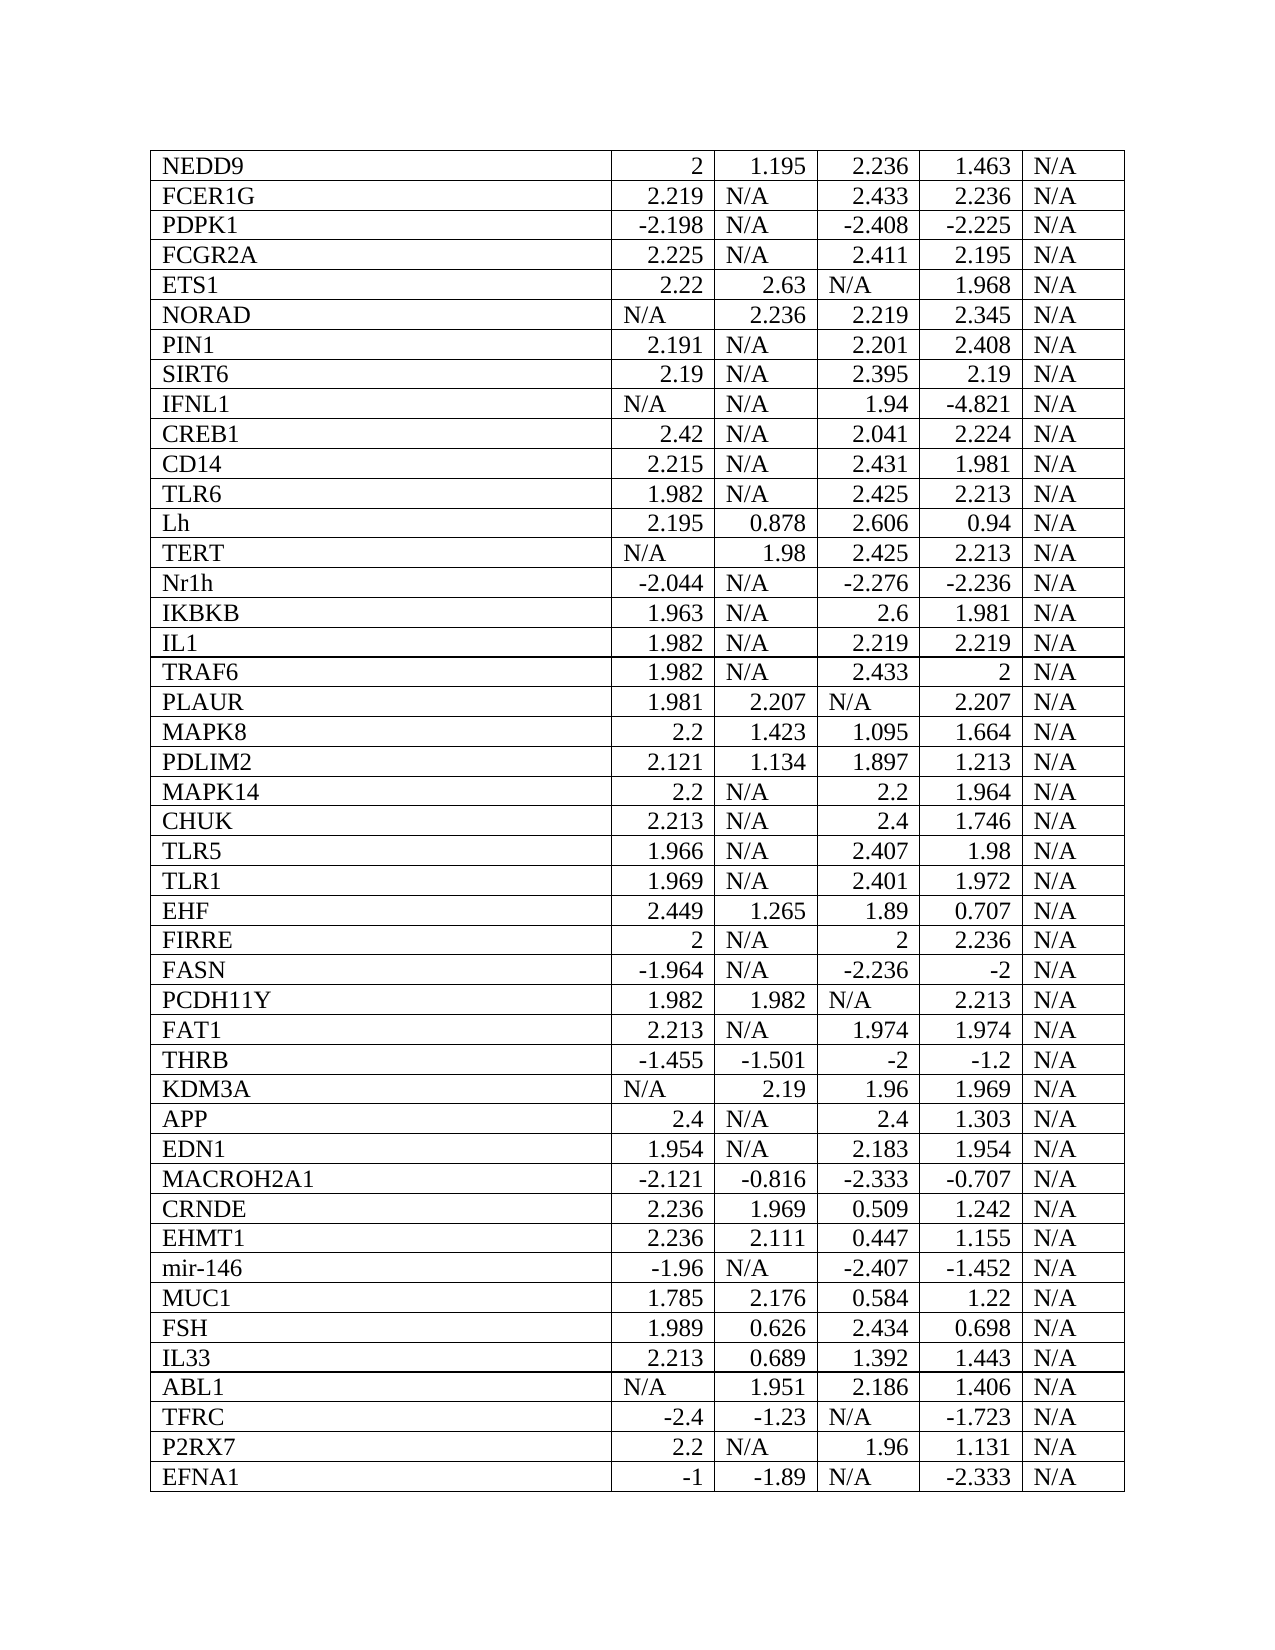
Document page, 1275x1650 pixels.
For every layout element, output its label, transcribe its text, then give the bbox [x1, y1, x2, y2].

table_cell -0.707 [920, 1164, 1022, 1193]
table_cell TLR1 [151, 866, 611, 895]
table_cell N/A [1023, 1402, 1124, 1431]
table_cell N/A [1023, 687, 1124, 716]
table_cell TLR5 [151, 836, 611, 865]
table_cell 2.225 [612, 240, 714, 269]
table_cell N/A [715, 389, 817, 418]
table_cell N/A [818, 1402, 919, 1431]
table_cell 2.236 [920, 181, 1022, 209]
table_cell 2.213 [612, 1343, 714, 1371]
table_cell 2.215 [612, 449, 714, 478]
table_cell MACROH2A1 [151, 1164, 611, 1193]
table_cell 1.981 [920, 598, 1022, 627]
table_cell N/A [1023, 658, 1124, 686]
table_cell FASN [151, 955, 611, 984]
table_cell 2.236 [715, 300, 817, 329]
table_cell 2.236 [612, 1194, 714, 1222]
table_cell N/A [715, 955, 817, 984]
table_cell CRNDE [151, 1194, 611, 1222]
table_cell N/A [1023, 419, 1124, 448]
table_cell TRAF6 [151, 658, 611, 686]
table_cell N/A [1023, 1343, 1124, 1371]
table_cell N/A [1023, 240, 1124, 269]
table_cell 0.878 [715, 509, 817, 537]
table_cell 2.236 [818, 151, 919, 180]
table_cell -0.816 [715, 1164, 817, 1193]
table_cell N/A [612, 538, 714, 567]
table_cell N/A [1023, 509, 1124, 537]
table_cell N/A [715, 806, 817, 835]
table_cell 2.207 [715, 687, 817, 716]
table_cell FAT1 [151, 1015, 611, 1044]
table_cell 1.785 [612, 1283, 714, 1312]
table_cell FCGR2A [151, 240, 611, 269]
table_cell IL33 [151, 1343, 611, 1371]
table_cell 1.96 [818, 1075, 919, 1103]
table_cell -2.236 [920, 568, 1022, 597]
table_cell N/A [1023, 1194, 1124, 1222]
table_cell TLR6 [151, 479, 611, 507]
table_cell 2.186 [818, 1373, 919, 1401]
table_cell N/A [1023, 628, 1124, 656]
table_cell N/A [1023, 866, 1124, 895]
table_cell 2.191 [612, 330, 714, 358]
table_cell N/A [1023, 1373, 1124, 1401]
table_cell 2.433 [818, 658, 919, 686]
table_cell 2.219 [612, 181, 714, 209]
table_cell 2.4 [818, 806, 919, 835]
table_cell 2.401 [818, 866, 919, 895]
table_cell N/A [1023, 300, 1124, 329]
table_cell 1.951 [715, 1373, 817, 1401]
table_cell EDN1 [151, 1134, 611, 1163]
table_cell -1 [612, 1462, 714, 1491]
table_cell TERT [151, 538, 611, 567]
table_cell N/A [612, 389, 714, 418]
table_cell -1.96 [612, 1253, 714, 1282]
table_cell NEDD9 [151, 151, 611, 180]
table_cell -2.333 [920, 1462, 1022, 1491]
table_cell -2.121 [612, 1164, 714, 1193]
table_cell -1.452 [920, 1253, 1022, 1282]
table_cell 2.2 [612, 717, 714, 746]
table_cell N/A [1023, 1283, 1124, 1312]
table_cell N/A [818, 270, 919, 299]
table_cell N/A [715, 181, 817, 209]
table_cell 1.406 [920, 1373, 1022, 1401]
table_cell 2 [612, 151, 714, 180]
table_cell 2.425 [818, 479, 919, 507]
table_cell 0.94 [920, 509, 1022, 537]
table_cell 1.94 [818, 389, 919, 418]
table_cell THRB [151, 1045, 611, 1073]
table_cell PDPK1 [151, 211, 611, 239]
table_cell 2.236 [920, 926, 1022, 954]
table_cell -2.198 [612, 211, 714, 239]
table_cell MAPK14 [151, 777, 611, 805]
table_cell -2.276 [818, 568, 919, 597]
table_cell TFRC [151, 1402, 611, 1431]
table_cell N/A [612, 1373, 714, 1401]
table_cell 2.431 [818, 449, 919, 478]
table_cell N/A [1023, 1253, 1124, 1282]
table_cell 1.968 [920, 270, 1022, 299]
table_cell ABL1 [151, 1373, 611, 1401]
table_cell 2.219 [920, 628, 1022, 656]
table_cell 2.176 [715, 1283, 817, 1312]
table_cell N/A [1023, 985, 1124, 1014]
table_cell 1.972 [920, 866, 1022, 895]
table_cell P2RX7 [151, 1432, 611, 1461]
table_cell -2 [920, 955, 1022, 984]
table_cell 1.954 [612, 1134, 714, 1163]
table_cell N/A [818, 985, 919, 1014]
table_cell N/A [612, 300, 714, 329]
table_cell -2.408 [818, 211, 919, 239]
table_cell N/A [715, 1432, 817, 1461]
table_cell N/A [715, 568, 817, 597]
table_cell 2.407 [818, 836, 919, 865]
table_cell EHF [151, 896, 611, 924]
table_cell 1.98 [920, 836, 1022, 865]
table_cell 1.964 [920, 777, 1022, 805]
table_cell -1.89 [715, 1462, 817, 1491]
table_cell 2.224 [920, 419, 1022, 448]
table_cell 2.195 [920, 240, 1022, 269]
table_cell 1.982 [612, 628, 714, 656]
table_cell N/A [1023, 181, 1124, 209]
table_cell 1.303 [920, 1104, 1022, 1133]
table_cell APP [151, 1104, 611, 1133]
table_cell N/A [1023, 1015, 1124, 1044]
table_cell N/A [715, 360, 817, 388]
table_cell CHUK [151, 806, 611, 835]
table_cell N/A [1023, 1134, 1124, 1163]
table_cell -2.333 [818, 1164, 919, 1193]
table_cell 2.111 [715, 1224, 817, 1252]
table_cell NORAD [151, 300, 611, 329]
table_cell -2.044 [612, 568, 714, 597]
table_cell 2 [920, 658, 1022, 686]
table_cell 1.974 [818, 1015, 919, 1044]
table_cell N/A [1023, 717, 1124, 746]
table_cell 1.982 [612, 658, 714, 686]
table_cell 0.447 [818, 1224, 919, 1252]
table_cell 1.195 [715, 151, 817, 180]
table_cell 0.707 [920, 896, 1022, 924]
table_cell N/A [715, 211, 817, 239]
table_cell 2.2 [818, 777, 919, 805]
table_cell Nr1h [151, 568, 611, 597]
table_cell 2.121 [612, 747, 714, 776]
table_cell -1.455 [612, 1045, 714, 1073]
table_cell 1.746 [920, 806, 1022, 835]
table_cell 1.982 [715, 985, 817, 1014]
table_cell mir-146 [151, 1253, 611, 1282]
table_cell 1.981 [920, 449, 1022, 478]
table_cell 2.219 [818, 300, 919, 329]
table_cell 1.423 [715, 717, 817, 746]
table_cell N/A [715, 330, 817, 358]
table_cell 2.395 [818, 360, 919, 388]
table_cell 1.969 [920, 1075, 1022, 1103]
table_cell N/A [715, 926, 817, 954]
table_cell 2.201 [818, 330, 919, 358]
table_cell N/A [1023, 538, 1124, 567]
table_cell 2.22 [612, 270, 714, 299]
table_cell -4.821 [920, 389, 1022, 418]
table_cell 2.345 [920, 300, 1022, 329]
table_cell 2.19 [715, 1075, 817, 1103]
table_cell N/A [715, 628, 817, 656]
table_cell EFNA1 [151, 1462, 611, 1491]
table_cell 2.207 [920, 687, 1022, 716]
table_cell N/A [715, 240, 817, 269]
table_cell 2 [818, 926, 919, 954]
table_cell 1.969 [715, 1194, 817, 1222]
table_cell -1.23 [715, 1402, 817, 1431]
table_cell 1.664 [920, 717, 1022, 746]
table_cell N/A [1023, 896, 1124, 924]
table_cell 0.509 [818, 1194, 919, 1222]
table_cell N/A [1023, 1164, 1124, 1193]
table_cell 2.4 [612, 1104, 714, 1133]
table_cell IFNL1 [151, 389, 611, 418]
table_cell 2.236 [612, 1224, 714, 1252]
table_cell N/A [715, 1134, 817, 1163]
table_cell N/A [715, 866, 817, 895]
table_cell 1.969 [612, 866, 714, 895]
table_cell KDM3A [151, 1075, 611, 1103]
table_cell MAPK8 [151, 717, 611, 746]
table_cell N/A [715, 598, 817, 627]
table_cell N/A [1023, 211, 1124, 239]
table_cell N/A [818, 687, 919, 716]
table_cell N/A [1023, 1045, 1124, 1073]
table_cell 2.213 [612, 806, 714, 835]
table_cell 1.095 [818, 717, 919, 746]
table_cell 1.897 [818, 747, 919, 776]
table_cell N/A [1023, 568, 1124, 597]
table_cell 1.392 [818, 1343, 919, 1371]
table_cell N/A [1023, 1224, 1124, 1252]
table_cell 1.242 [920, 1194, 1022, 1222]
table_cell N/A [1023, 389, 1124, 418]
table_cell N/A [715, 777, 817, 805]
table_cell -1.723 [920, 1402, 1022, 1431]
table_cell 2.434 [818, 1313, 919, 1342]
table_cell 2 [612, 926, 714, 954]
table_cell N/A [1023, 806, 1124, 835]
table_cell 1.134 [715, 747, 817, 776]
table_cell -1.964 [612, 955, 714, 984]
table_cell N/A [1023, 330, 1124, 358]
table_cell PLAUR [151, 687, 611, 716]
table_cell 1.265 [715, 896, 817, 924]
table_cell 2.449 [612, 896, 714, 924]
table_cell N/A [1023, 479, 1124, 507]
table_cell -1.501 [715, 1045, 817, 1073]
table_cell N/A [715, 1104, 817, 1133]
table_cell 2.63 [715, 270, 817, 299]
table_cell PDLIM2 [151, 747, 611, 776]
table_cell N/A [1023, 1104, 1124, 1133]
table_cell PIN1 [151, 330, 611, 358]
table_cell N/A [1023, 1075, 1124, 1103]
table_cell N/A [1023, 926, 1124, 954]
table_cell 1.443 [920, 1343, 1022, 1371]
table_cell N/A [1023, 1462, 1124, 1491]
table_cell 0.584 [818, 1283, 919, 1312]
table_cell 2.408 [920, 330, 1022, 358]
table_cell N/A [715, 1253, 817, 1282]
table_cell N/A [715, 449, 817, 478]
table_cell 2.213 [920, 538, 1022, 567]
table_cell -2.407 [818, 1253, 919, 1282]
table_cell 1.982 [612, 985, 714, 1014]
table_cell 1.954 [920, 1134, 1022, 1163]
table_cell 2.2 [612, 1432, 714, 1461]
table_cell 2.433 [818, 181, 919, 209]
table_cell IL1 [151, 628, 611, 656]
table_cell MUC1 [151, 1283, 611, 1312]
table_cell 1.131 [920, 1432, 1022, 1461]
table_cell 0.626 [715, 1313, 817, 1342]
table_cell 2.195 [612, 509, 714, 537]
table_cell EHMT1 [151, 1224, 611, 1252]
table_cell N/A [1023, 836, 1124, 865]
table_cell 1.213 [920, 747, 1022, 776]
table_cell FIRRE [151, 926, 611, 954]
table_cell 1.966 [612, 836, 714, 865]
table_cell 1.463 [920, 151, 1022, 180]
table_cell Lh [151, 509, 611, 537]
table_cell -2.236 [818, 955, 919, 984]
table_cell 1.981 [612, 687, 714, 716]
table_cell 2.213 [920, 985, 1022, 1014]
table_cell N/A [1023, 1313, 1124, 1342]
table_cell IKBKB [151, 598, 611, 627]
table_cell 2.213 [612, 1015, 714, 1044]
table_cell 1.98 [715, 538, 817, 567]
table_cell 2.606 [818, 509, 919, 537]
table_cell 1.96 [818, 1432, 919, 1461]
table_cell 1.974 [920, 1015, 1022, 1044]
table_cell N/A [715, 479, 817, 507]
table_cell 0.689 [715, 1343, 817, 1371]
table_cell N/A [715, 419, 817, 448]
table_cell N/A [1023, 747, 1124, 776]
table_cell N/A [1023, 777, 1124, 805]
table_cell -2.225 [920, 211, 1022, 239]
table_cell 2.213 [920, 479, 1022, 507]
table_cell CREB1 [151, 419, 611, 448]
table_cell CD14 [151, 449, 611, 478]
table_cell N/A [715, 1015, 817, 1044]
table_cell ETS1 [151, 270, 611, 299]
table_cell FCER1G [151, 181, 611, 209]
table_cell 2.425 [818, 538, 919, 567]
table_cell 2.19 [920, 360, 1022, 388]
table_cell 0.698 [920, 1313, 1022, 1342]
table_cell 1.963 [612, 598, 714, 627]
table_cell 1.22 [920, 1283, 1022, 1312]
table_cell 1.989 [612, 1313, 714, 1342]
table_cell N/A [612, 1075, 714, 1103]
table_cell 2.041 [818, 419, 919, 448]
table_cell 2.42 [612, 419, 714, 448]
table_cell N/A [1023, 955, 1124, 984]
table_cell N/A [1023, 270, 1124, 299]
table_cell 1.982 [612, 479, 714, 507]
table_cell 2.4 [818, 1104, 919, 1133]
table_cell N/A [715, 658, 817, 686]
table_cell N/A [1023, 151, 1124, 180]
table_cell 2.219 [818, 628, 919, 656]
table_cell 2.19 [612, 360, 714, 388]
table_cell SIRT6 [151, 360, 611, 388]
table_cell 1.155 [920, 1224, 1022, 1252]
table_cell 1.89 [818, 896, 919, 924]
table_cell FSH [151, 1313, 611, 1342]
table_cell N/A [1023, 598, 1124, 627]
table_cell N/A [715, 836, 817, 865]
table_cell 2.183 [818, 1134, 919, 1163]
table_cell 2.6 [818, 598, 919, 627]
table_cell -1.2 [920, 1045, 1022, 1073]
table_cell N/A [1023, 449, 1124, 478]
table_cell 2.2 [612, 777, 714, 805]
table_cell N/A [1023, 1432, 1124, 1461]
table_cell -2.4 [612, 1402, 714, 1431]
table_cell -2 [818, 1045, 919, 1073]
table_cell N/A [1023, 360, 1124, 388]
table_cell 2.411 [818, 240, 919, 269]
table_cell N/A [818, 1462, 919, 1491]
table_cell PCDH11Y [151, 985, 611, 1014]
